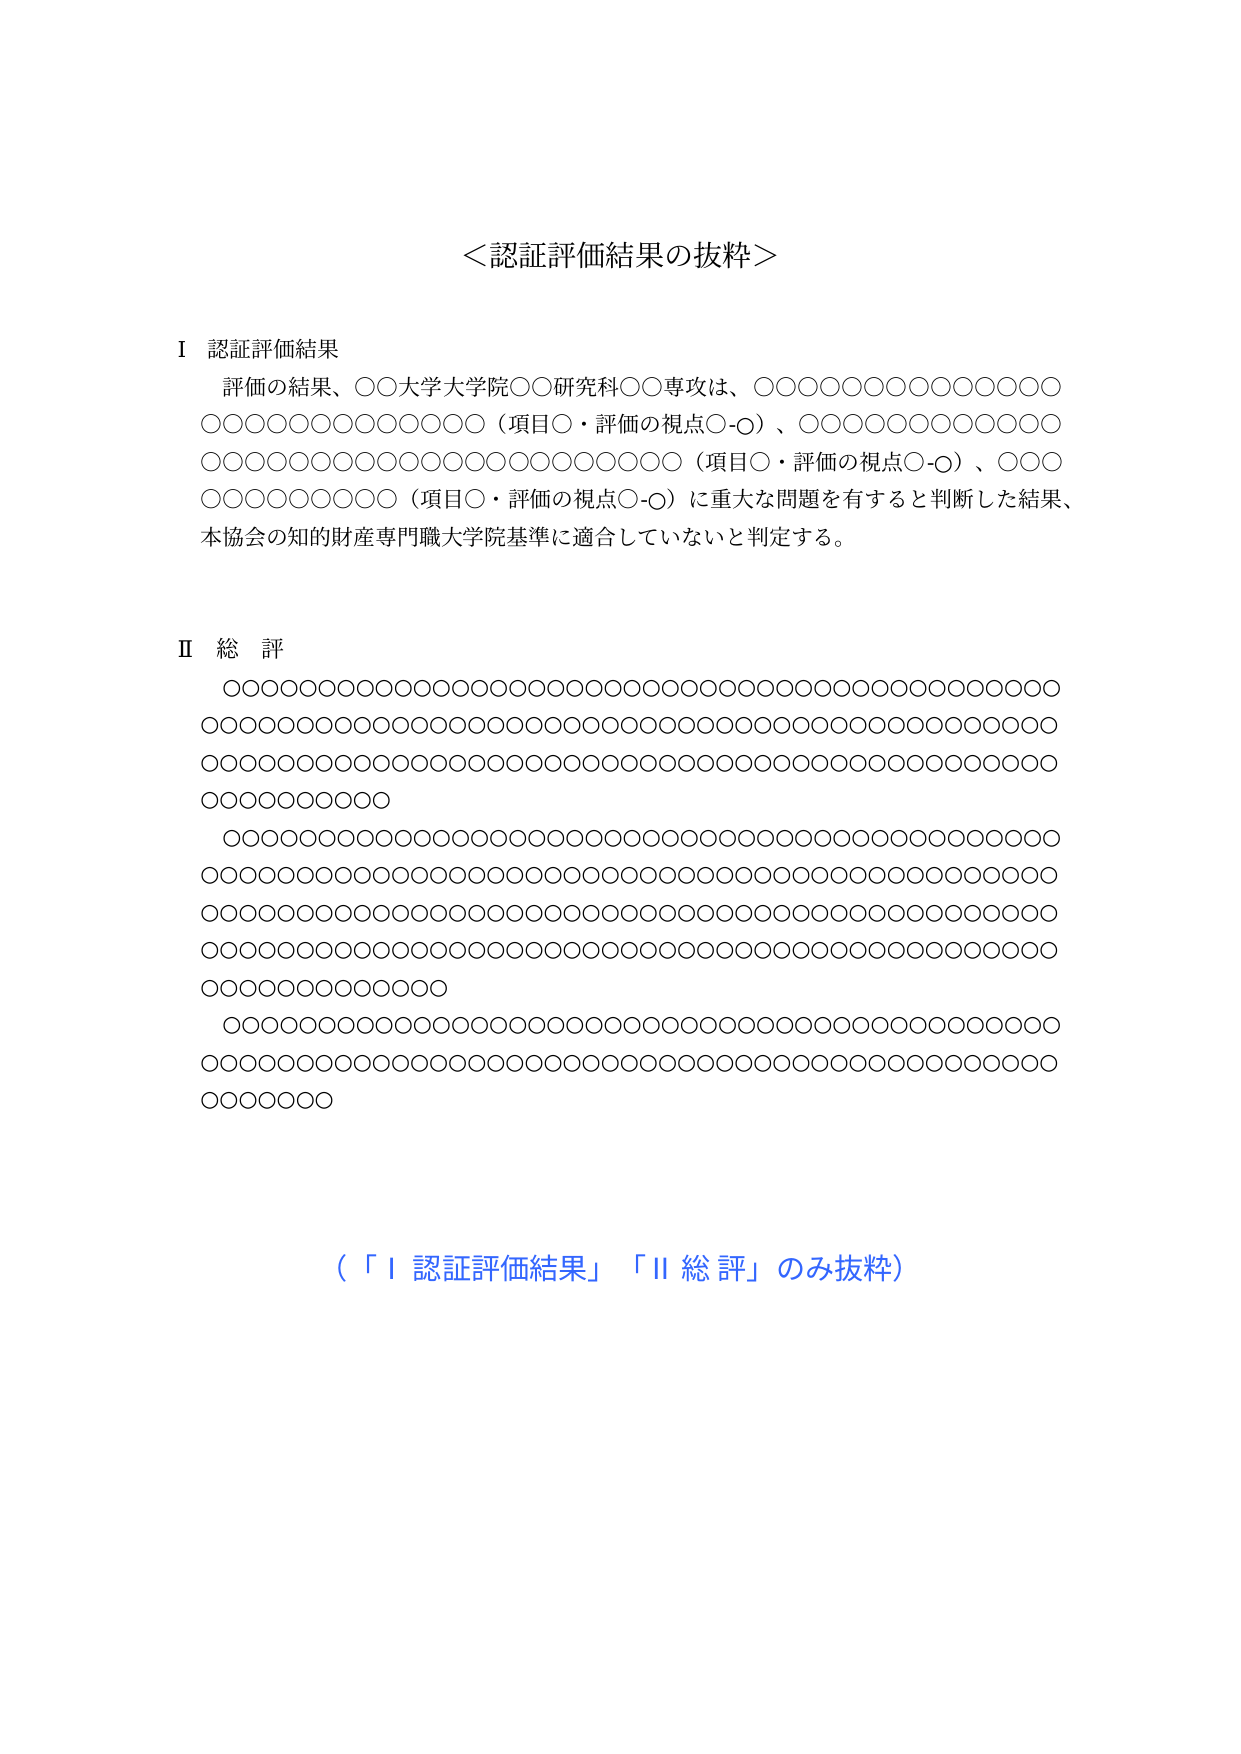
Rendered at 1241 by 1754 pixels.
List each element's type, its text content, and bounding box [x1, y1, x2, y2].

text ○○○○○○○○○○○○○○○○○○○○○○○○○○○○○○○○○○○○○○○○○○○○○○○○○○○○○○○○○○○○○○○○○○○○○○○○○○○○○○○○○○○○○○○○○○○○○○○○ [200, 1004, 1063, 1117]
text Ⅱ 総 評 [177, 629, 1063, 667]
text （「Ⅰ 認証評価結果」「Ⅱ 総 評」のみ抜粋） [177, 1229, 1063, 1304]
text ＜認証評価結果の抜粋＞ [177, 217, 1063, 292]
text ○○○○○○○○○○○○○○○○○○○○○○○○○○○○○○○○○○○○○○○○○○○○○○○○○○○○○○○○○○○○○○○○○○○○○○○○○○○○○○○○○○○○○○○○○○○○○○○○○○○○○○○○○○○○○○○○○○○○○○○○○○○○○○○○○○○○○○○○○○○○○○○○ [200, 667, 1063, 817]
text Ⅰ 認証評価結果 [177, 329, 1063, 367]
text ○○○○○○○○○○○○○○○○○○○○○○○○○○○○○○○○○○○○○○○○○○○○○○○○○○○○○○○○○○○○○○○○○○○○○○○○○○○○○○○○○○○○○○○○○○○○○○○○○○○○○○○○○○○○○○○○○○○○○○○○○○○○○○○○○○○○○○○○○○○○○○○○○○○○○○○○○○○○○○○○○○○○○○○○○○○○○○○○○○○○○○○○○○○○○○○○ [200, 817, 1063, 1004]
text 評価の結果、○○大学大学院○○研究科○○専攻は、○○○○○○○○○○○○○○○○○○○○○○○○○○○（項目○・評価の視点○-○）、○○○○○○○○○○○○○○○○○○○○○○○○○○○○○○○○○○（項目○・評価の視点○-○）、○○○○○○○○○○○○（項目○・評価の視点○-○）に重大な問題を有すると判断した結果、本協会の知的財産専門職大学院基準に適合していないと判定する。 [200, 367, 1063, 554]
